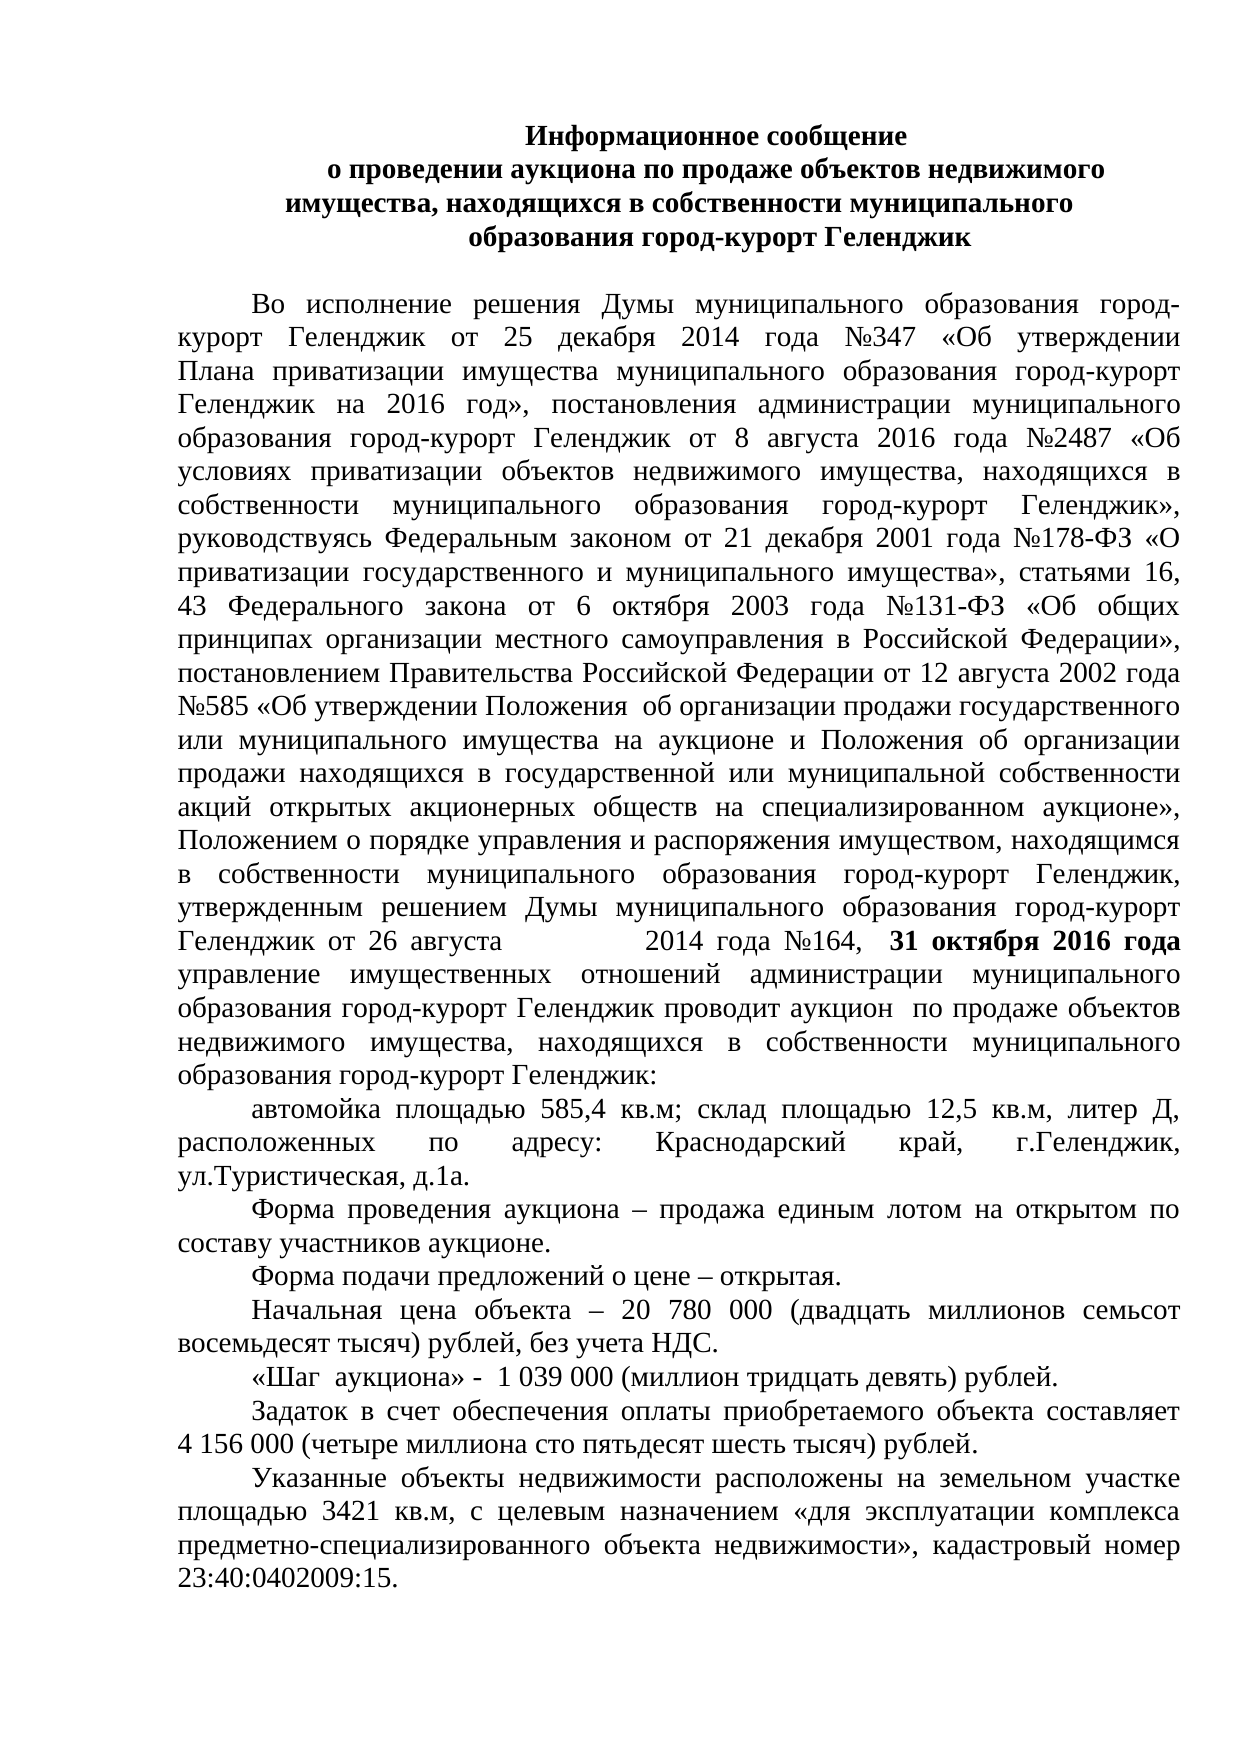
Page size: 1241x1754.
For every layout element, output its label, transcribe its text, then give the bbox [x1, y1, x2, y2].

text Задаток в счет обеспечения оплаты приобретаемого объекта составляет 4 156 000 (четыре миллиона сто пятьдесят шесть тысяч) рублей. [177, 1393, 1181, 1460]
text «Шаг аукциона» - 1 039 000 (миллион тридцать девять) рублей. [177, 1359, 1181, 1393]
text автомойка площадью 585,4 кв.м; склад площадью 12,5 кв.м, литер Д, расположенных по адресу: Краснодарский край, г.Геленджик, ул.Туристическая, д.1а. [177, 1091, 1181, 1191]
text Начальная цена объекта – 20 780 000 (двадцать миллионов семьсот восемьдесят тысяч) рублей, без учета НДС. [177, 1292, 1181, 1359]
text Указанные объекты недвижимости расположены на земельном участке площадью 3421 кв.м, с целевым назначением «для эксплуатации комплекса предметно-специализированного объекта недвижимости», кадастровый номер 23:40:0402009:15. [177, 1460, 1181, 1594]
text Форма проведения аукциона – продажа единым лотом на открытом по составу участников аукционе. [177, 1191, 1181, 1258]
text образования город-курорт Геленджик [177, 219, 1181, 252]
text Форма подачи предложений о цене – открытая. [177, 1258, 1181, 1292]
text Во исполнение решения Думы муниципального образования город-курорт Геленджик от 25 декабря 2014 года №347 «Об утверждении Плана приватизации имущества муниципального образования город-курорт Геленджик на 2016 год», постановления администрации муниципального образования город-курорт Геленджик от 8 августа 2016 года №2487 «Об условиях приватизации объектов недвижимого имущества, находящихся в собственности муниципального образования город-курорт Геленджик», руководствуясь Федеральным законом от 21 декабря 2001 года №178-ФЗ «О приватизации государственного и муниципального имущества», статьями 16, 43 Федерального закона от 6 октября 2003 года №131-ФЗ «Об общих принципах организации местного самоуправления в Российской Федерации», постановлением Правительства Российской Федерации от 12 августа 2002 года №585 «Об утверждении Положения об организации продажи государственного или муниципального имущества на аукционе и Положения об организации продажи находящихся в государственной или муниципальной собственности акций открытых акционерных обществ на специализированном аукционе», Положением о порядке управления и распоряжения имуществом, находящимся в собственности муниципального образования город-курорт Геленджик, утвержденным решением Думы муниципального образования город-курорт Геленджик от 26 августа 2014 года №164, 31 октября 2016 года управление имущественных отношений администрации муниципального образования город-курорт Геленджик проводит аукцион по продаже объектов недвижимого имущества, находящихся в собственности муниципального образования город-курорт Геленджик: [177, 286, 1181, 1091]
text Информационное сообщение [177, 118, 1181, 152]
text о проведении аукциона по продаже объектов недвижимого имущества, находящихся в собственности муниципального [177, 152, 1181, 219]
